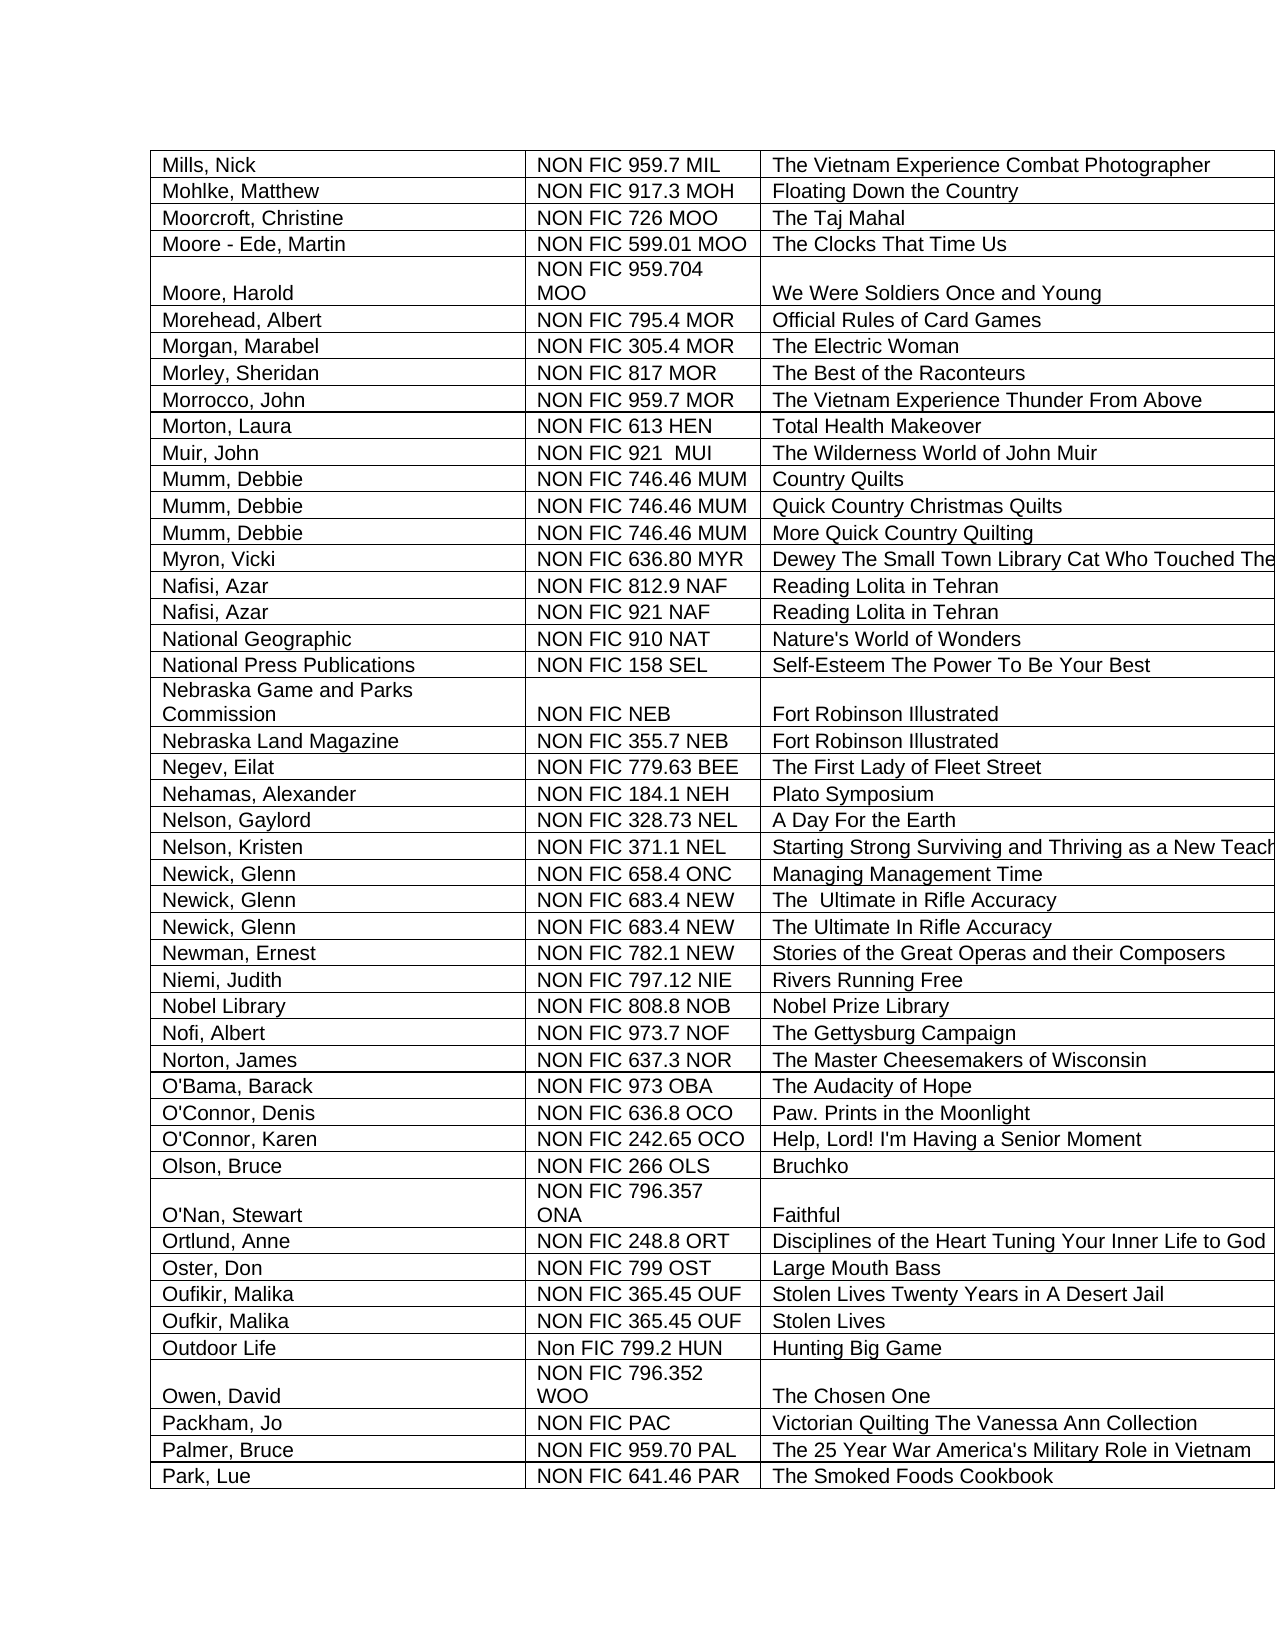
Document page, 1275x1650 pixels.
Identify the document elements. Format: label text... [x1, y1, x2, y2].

table_cell Newick, Glenn [151, 886, 525, 912]
table_cell NON FIC 365.45 OUF [526, 1281, 760, 1306]
table_cell NON FIC 779.63 BEE [526, 754, 760, 779]
table_cell National Press Publications [151, 652, 525, 677]
table_cell O'Connor, Denis [151, 1099, 525, 1124]
table_cell NON FIC 782.1 NEW [526, 940, 760, 965]
table_cell Rivers Running Free [761, 966, 1274, 992]
table_cell Palmer, Bruce [151, 1436, 525, 1461]
table_cell Moore, Harold [151, 257, 525, 305]
table_cell The Ultimate In Rifle Accuracy [761, 913, 1274, 938]
table_cell Newman, Ernest [151, 940, 525, 965]
table_cell Fort Robinson Illustrated [761, 678, 1274, 726]
table_cell Hunting Big Game [761, 1334, 1274, 1359]
table_cell Nobel Library [151, 993, 525, 1018]
table_cell Mohlke, Matthew [151, 178, 525, 203]
table_cell Nature's World of Wonders [761, 625, 1274, 651]
table_cell NON FIC 266 OLS [526, 1152, 760, 1178]
table_cell O'Nan, Stewart [151, 1179, 525, 1227]
table_cell NON FIC 959.7 MOR [526, 386, 760, 411]
table_cell The Gettysburg Campaign [761, 1019, 1274, 1045]
table_cell NON FIC 184.1 NEH [526, 780, 760, 806]
table_cell We Were Soldiers Once and Young [761, 257, 1274, 305]
table_cell NON FIC 959.704 MOO [526, 257, 760, 305]
table_cell NON FIC 746.46 MUM [526, 492, 760, 518]
table_cell NON FIC 158 SEL [526, 652, 760, 677]
table_cell Managing Management Time [761, 860, 1274, 885]
table_cell NON FIC 812.9 NAF [526, 572, 760, 597]
table_cell Myron, Vicki [151, 545, 525, 571]
table_cell Mills, Nick [151, 151, 525, 177]
table_cell The 25 Year War America's Military Role in Vietnam [761, 1436, 1274, 1461]
table_cell NON FIC 599.01 MOO [526, 231, 760, 256]
table_cell NON FIC 683.4 NEW [526, 913, 760, 938]
table_cell NON FIC 797.12 NIE [526, 966, 760, 992]
table_cell Victorian Quilting The Vanessa Ann Collection [761, 1409, 1274, 1435]
table_cell Nebraska Land Magazine [151, 727, 525, 753]
table_cell O'Bama, Barack [151, 1073, 525, 1098]
table_cell NON FIC 746.46 MUM [526, 519, 760, 544]
table_cell Nelson, Gaylord [151, 807, 525, 832]
table_cell Outdoor Life [151, 1334, 525, 1359]
table_cell NON FIC 795.4 MOR [526, 306, 760, 332]
table_cell Park, Lue [151, 1463, 525, 1488]
table_cell Nebraska Game and Parks Commission [151, 678, 525, 726]
table_cell Bruchko [761, 1152, 1274, 1178]
table_cell The Master Cheesemakers of Wisconsin [761, 1046, 1274, 1071]
table_cell Reading Lolita in Tehran [761, 572, 1274, 597]
table_cell The First Lady of Fleet Street [761, 754, 1274, 779]
table_cell Oster, Don [151, 1254, 525, 1280]
table_cell NON FIC 613 HEN [526, 413, 760, 438]
table_cell The Clocks That Time Us [761, 231, 1274, 256]
table_cell Morehead, Albert [151, 306, 525, 332]
table_cell Nobel Prize Library [761, 993, 1274, 1018]
table_cell Morton, Laura [151, 413, 525, 438]
table_cell The Taj Mahal [761, 204, 1274, 230]
table_cell Oufkir, Malika [151, 1307, 525, 1333]
table_cell Help, Lord! I'm Having a Senior Moment [761, 1126, 1274, 1151]
table_cell NON FIC 917.3 MOH [526, 178, 760, 203]
table_cell NON FIC 817 MOR [526, 359, 760, 385]
table_cell Country Quilts [761, 466, 1274, 491]
table_cell Starting Strong Surviving and Thriving as a New Teacher [761, 833, 1274, 859]
table_cell NON FIC 726 MOO [526, 204, 760, 230]
table_cell More Quick Country Quilting [761, 519, 1274, 544]
table_cell Nehamas, Alexander [151, 780, 525, 806]
table_cell Nafisi, Azar [151, 599, 525, 624]
table_cell The Electric Woman [761, 333, 1274, 358]
table_cell NON FIC 355.7 NEB [526, 727, 760, 753]
table_cell NON FIC 910 NAT [526, 625, 760, 651]
table_cell NON FIC 973.7 NOF [526, 1019, 760, 1045]
table_cell Muir, John [151, 439, 525, 464]
table_cell Stolen Lives Twenty Years in A Desert Jail [761, 1281, 1274, 1306]
table_cell Official Rules of Card Games [761, 306, 1274, 332]
table_cell NON FIC 637.3 NOR [526, 1046, 760, 1071]
table_cell NON FIC 921 MUI [526, 439, 760, 464]
table_cell The Chosen One [761, 1360, 1274, 1408]
table_cell NON FIC 636.80 MYR [526, 545, 760, 571]
table_cell Mumm, Debbie [151, 519, 525, 544]
table_cell The Smoked Foods Cookbook [761, 1463, 1274, 1488]
table_cell NON FIC NEB [526, 678, 760, 726]
table_cell NON FIC 658.4 ONC [526, 860, 760, 885]
table_cell NON FIC 746.46 MUM [526, 466, 760, 491]
table_cell NON FIC 959.70 PAL [526, 1436, 760, 1461]
table_cell Niemi, Judith [151, 966, 525, 992]
table_cell Nafisi, Azar [151, 572, 525, 597]
table_cell NON FIC 921 NAF [526, 599, 760, 624]
table_cell Owen, David [151, 1360, 525, 1408]
table_cell Plato Symposium [761, 780, 1274, 806]
table_cell Reading Lolita in Tehran [761, 599, 1274, 624]
table_cell NON FIC 799 OST [526, 1254, 760, 1280]
table_cell NON FIC 973 OBA [526, 1073, 760, 1098]
table_cell NON FIC 636.8 OCO [526, 1099, 760, 1124]
table_cell Morrocco, John [151, 386, 525, 411]
table_cell Moore - Ede, Martin [151, 231, 525, 256]
table_cell NON FIC 683.4 NEW [526, 886, 760, 912]
table_cell NON FIC 371.1 NEL [526, 833, 760, 859]
table_cell The Best of the Raconteurs [761, 359, 1274, 385]
table_cell NON FIC 365.45 OUF [526, 1307, 760, 1333]
table_cell Mumm, Debbie [151, 492, 525, 518]
table_cell Nofi, Albert [151, 1019, 525, 1045]
table_cell NON FIC PAC [526, 1409, 760, 1435]
table_cell Negev, Eilat [151, 754, 525, 779]
table_cell Paw. Prints in the Moonlight [761, 1099, 1274, 1124]
table_cell Large Mouth Bass [761, 1254, 1274, 1280]
table_cell The Audacity of Hope [761, 1073, 1274, 1098]
table_cell Disciplines of the Heart Tuning Your Inner Life to God [761, 1228, 1274, 1253]
table_cell Ortlund, Anne [151, 1228, 525, 1253]
table_cell Newick, Glenn [151, 913, 525, 938]
table_cell Stories of the Great Operas and their Composers [761, 940, 1274, 965]
table_cell O'Connor, Karen [151, 1126, 525, 1151]
table_cell Morgan, Marabel [151, 333, 525, 358]
table_cell Total Health Makeover [761, 413, 1274, 438]
table_cell Floating Down the Country [761, 178, 1274, 203]
table_cell NON FIC 796.352 WOO [526, 1360, 760, 1408]
table_cell The Vietnam Experience Combat Photographer [761, 151, 1274, 177]
table_cell Quick Country Christmas Quilts [761, 492, 1274, 518]
table_cell Packham, Jo [151, 1409, 525, 1435]
table_cell NON FIC 242.65 OCO [526, 1126, 760, 1151]
table_cell Dewey The Small Town Library Cat Who Touched The World [761, 545, 1274, 571]
table_cell Non FIC 799.2 HUN [526, 1334, 760, 1359]
table_cell The Ultimate in Rifle Accuracy [761, 886, 1274, 912]
table_cell Norton, James [151, 1046, 525, 1071]
table_cell Olson, Bruce [151, 1152, 525, 1178]
table_cell The Vietnam Experience Thunder From Above [761, 386, 1274, 411]
table_cell Oufikir, Malika [151, 1281, 525, 1306]
table_cell National Geographic [151, 625, 525, 651]
table_cell NON FIC 808.8 NOB [526, 993, 760, 1018]
table_cell NON FIC 796.357 ONA [526, 1179, 760, 1227]
table_cell Stolen Lives [761, 1307, 1274, 1333]
table_cell Nelson, Kristen [151, 833, 525, 859]
table_cell Faithful [761, 1179, 1274, 1227]
table_cell Self-Esteem The Power To Be Your Best [761, 652, 1274, 677]
table_cell NON FIC 305.4 MOR [526, 333, 760, 358]
table_cell A Day For the Earth [761, 807, 1274, 832]
table_cell NON FIC 641.46 PAR [526, 1463, 760, 1488]
table_cell Mumm, Debbie [151, 466, 525, 491]
table_cell NON FIC 959.7 MIL [526, 151, 760, 177]
table_cell Newick, Glenn [151, 860, 525, 885]
table_cell NON FIC 248.8 ORT [526, 1228, 760, 1253]
table_cell The Wilderness World of John Muir [761, 439, 1274, 464]
table_cell Moorcroft, Christine [151, 204, 525, 230]
table_cell Fort Robinson Illustrated [761, 727, 1274, 753]
table_cell NON FIC 328.73 NEL [526, 807, 760, 832]
table_cell Morley, Sheridan [151, 359, 525, 385]
